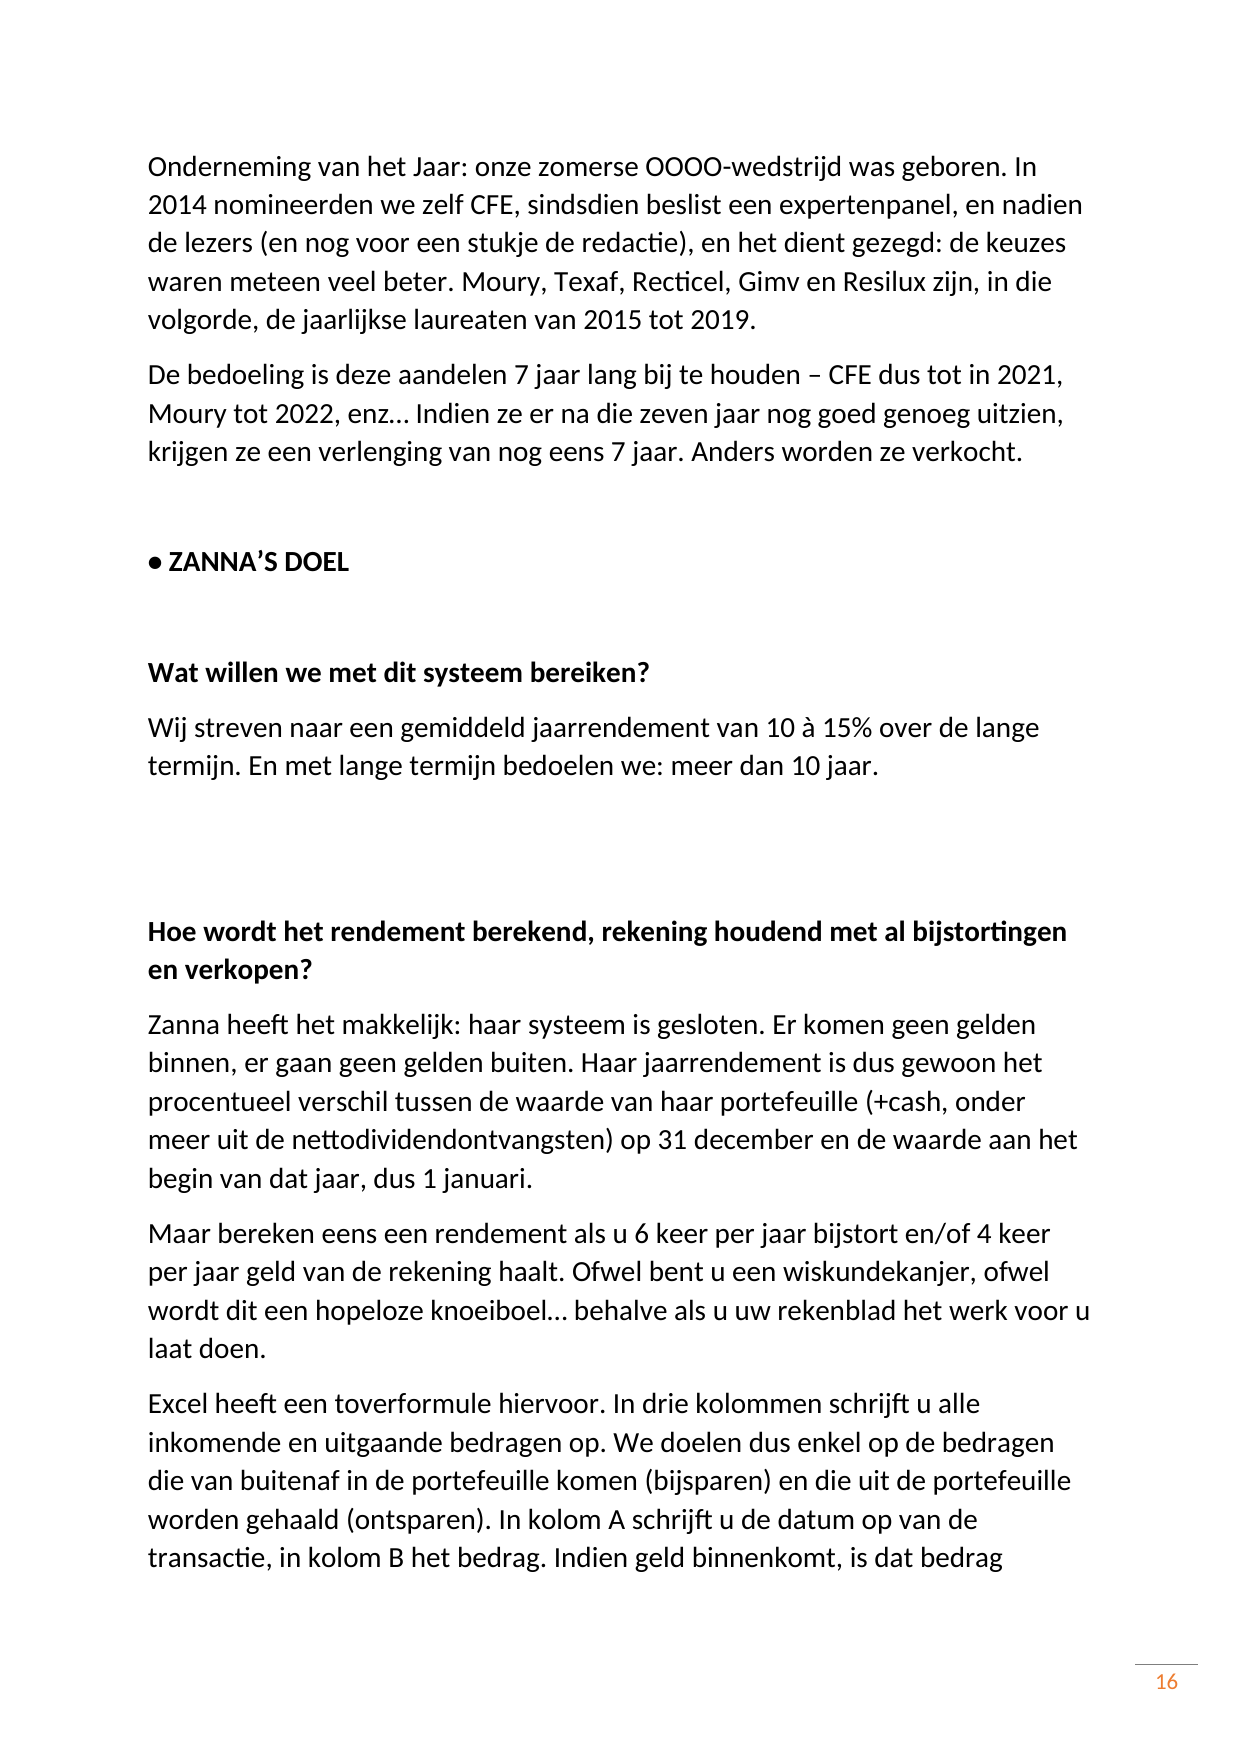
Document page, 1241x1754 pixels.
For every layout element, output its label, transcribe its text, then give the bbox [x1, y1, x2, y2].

text Wat willen we met dit systeem bereiken? [148, 654, 1093, 689]
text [148, 148, 1093, 337]
text Maar bereken eens een rendement als u 6 keer per jaar bijstort en/of 4 keer per jaar geld van de rekening haalt. Ofwel bent u een wiskundekanjer, ofwel wordt dit een hopeloze knoeiboel… behalve als u uw rekenblad het werk voor u laat doen. [148, 1215, 1093, 1366]
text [148, 1385, 1093, 1575]
text Hoe wordt het rendement berekend, rekening houdend met al bijstortingen en verkopen? [148, 913, 1093, 987]
text Wij streven naar een gemiddeld jaarrendement van 10 à 15% over de lange termijn. En met lange termijn bedoelen we: meer dan 10 jaar. [148, 709, 1093, 783]
text De bedoeling is deze aandelen 7 jaar lang bij te houden – CFE dus tot in 2021, Moury tot 2022, enz… Indien ze er na die zeven jaar nog goed genoeg uitzien, krijgen ze een verlenging van nog eens 7 jaar. Anders worden ze verkocht. [148, 356, 1093, 469]
text Zanna heeft het makkelijk: haar systeem is gesloten. Er komen geen gelden binnen, er gaan geen gelden buiten. Haar jaarrendement is dus gewoon het procentueel verschil tussen de waarde van haar portefeuille (+cash, onder meer uit de nettodividendontvangsten) op 31 december en de waarde aan het begin van dat jaar, dus 1 januari. [148, 1006, 1093, 1196]
text • ZANNA’S DOEL [148, 543, 1093, 579]
